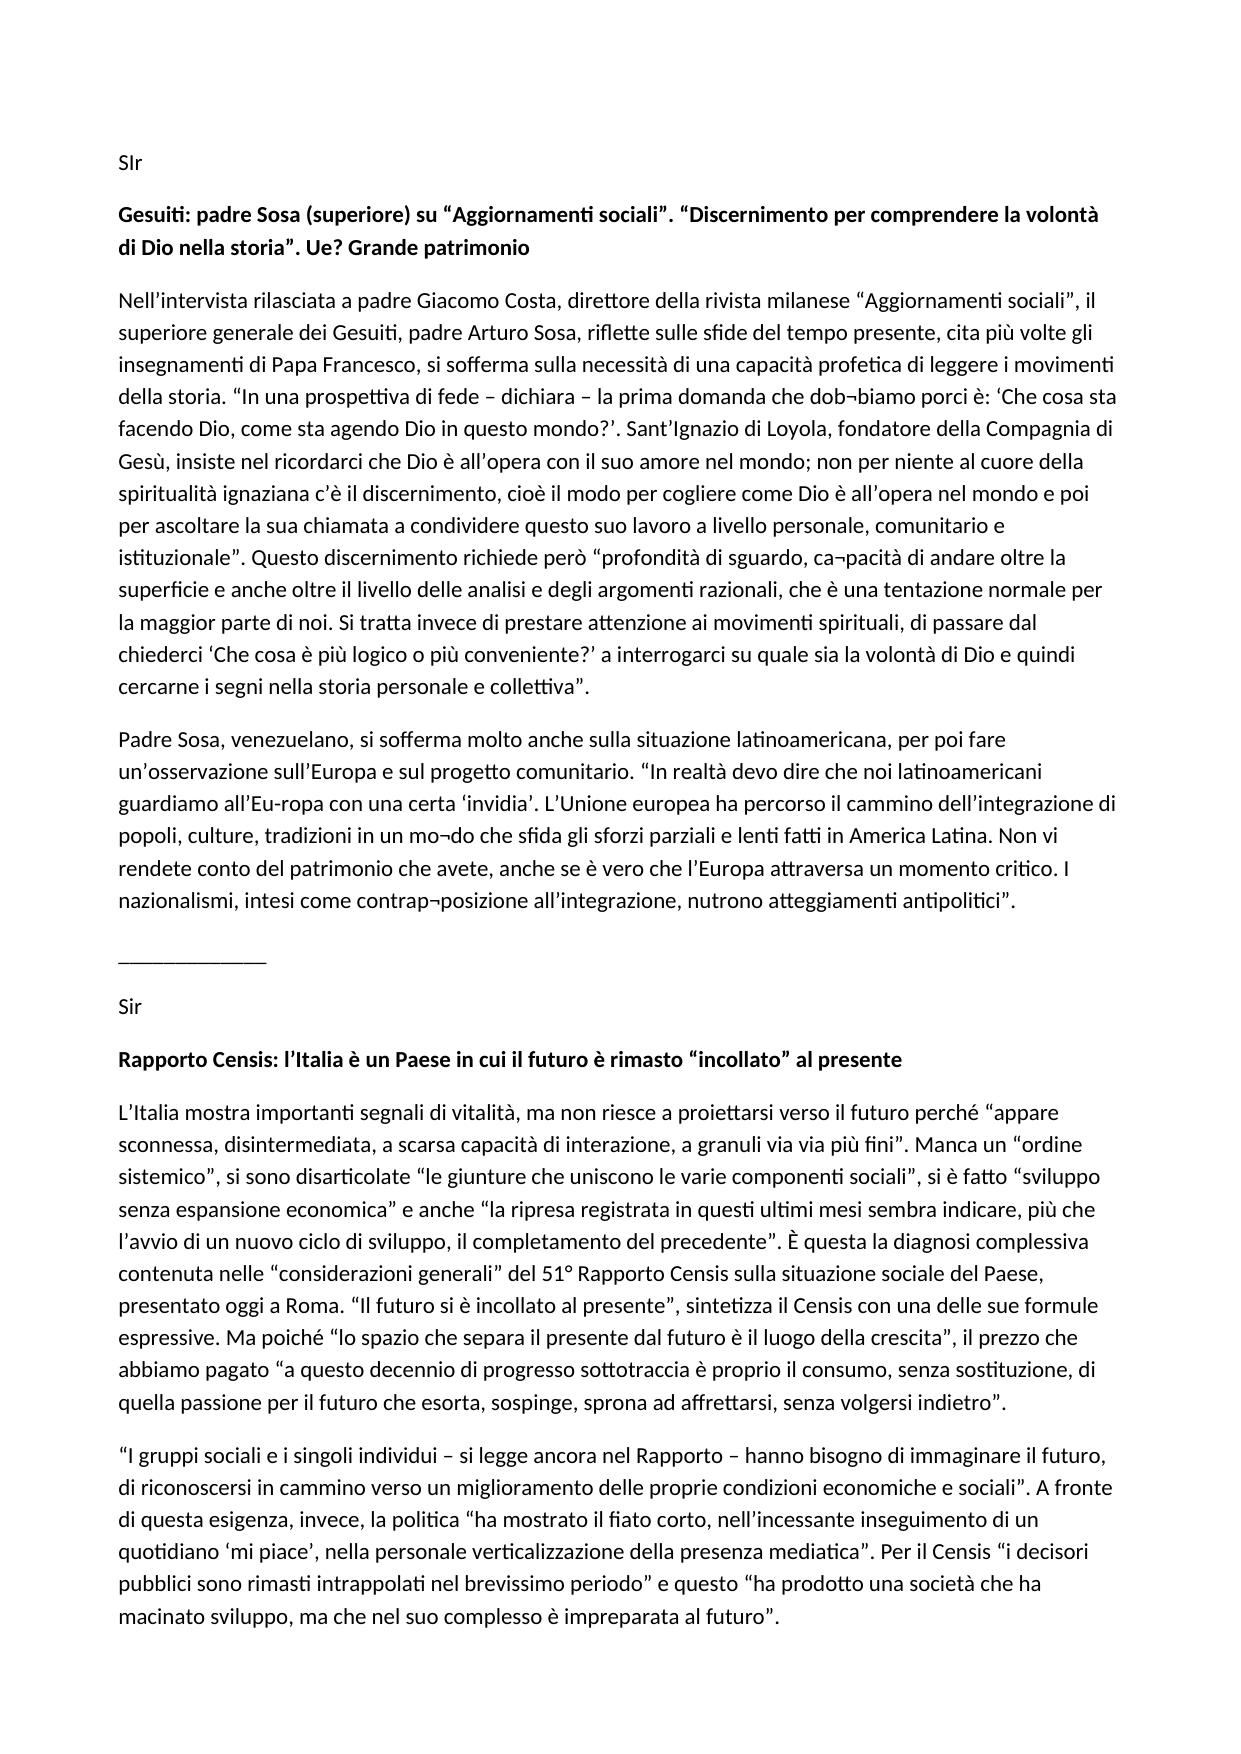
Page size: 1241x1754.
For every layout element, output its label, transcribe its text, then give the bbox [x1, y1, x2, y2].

text Rapporto Censis: l’Italia è un Paese in cui il futuro è rimasto “incollato” al presente [118, 1045, 1122, 1073]
text Gesuiti: padre Sosa (superiore) su “Aggiornamenti sociali”. “Discernimento per comprendere la volontà di Dio nella storia”. Ue? Grande patrimonio [118, 201, 1122, 261]
text _____________ [118, 939, 1122, 967]
text L’Italia mostra importanti segnali di vitalità, ma non riesce a proiettarsi verso il futuro perché “appare sconnessa, disintermediata, a scarsa capacità di interazione, a granuli via via più fini”. Manca un “ordine sistemico”, si sono disarticolate “le giunture che uniscono le varie componenti sociali”, si è fatto “sviluppo senza espansione economica” e anche “la ripresa registrata in questi ultimi mesi sembra indicare, più che l’avvio di un nuovo ciclo di sviluppo, il completamento del precedente”. È questa la diagnosi complessiva contenuta nelle “considerazioni generali” del 51° Rapporto Censis sulla situazione sociale del Paese, presentato oggi a Roma. “Il futuro si è incollato al presente”, sintetizza il Censis con una delle sue formule espressive. Ma poiché “lo spazio che separa il presente dal futuro è il luogo della crescita”, il prezzo che abbiamo pagato “a questo decennio di progresso sottotraccia è proprio il consumo, senza sostituzione, di quella passione per il futuro che esorta, sospinge, sprona ad affrettarsi, senza volgersi indietro”. [118, 1098, 1122, 1416]
text “I gruppi sociali e i singoli individui – si legge ancora nel Rapporto – hanno bisogno di immaginare il futuro, di riconoscersi in cammino verso un miglioramento delle proprie condizioni economiche e sociali”. A fronte di questa esigenza, invece, la politica “ha mostrato il fiato corto, nell’incessante inseguimento di un quotidiano ‘mi piace’, nella personale verticalizzazione della presenza mediatica”. Per il Censis “i decisori pubblici sono rimasti intrappolati nel brevissimo periodo” e questo “ha prodotto una società che ha macinato sviluppo, ma che nel suo complesso è impreparata al futuro”. [118, 1441, 1122, 1630]
text Padre Sosa, venezuelano, si sofferma molto anche sulla situazione latinoamericana, per poi fare un’osservazione sull’Europa e sul progetto comunitario. “In realtà devo dire che noi latinoamericani guardiamo all’Eu-ropa con una certa ‘invidia’. L’Unione europea ha percorso il cammino dell’integrazione di popoli, culture, tradizioni in un mo¬do che sfida gli sforzi parziali e lenti fatti in America Latina. Non vi rendete conto del patrimonio che avete, anche se è vero che l’Europa attraversa un momento critico. I nazionalismi, intesi come contrap¬posizione all’integrazione, nutrono atteggiamenti antipolitici”. [118, 725, 1122, 914]
text Nell’intervista rilasciata a padre Giacomo Costa, direttore della rivista milanese “Aggiornamenti sociali”, il superiore generale dei Gesuiti, padre Arturo Sosa, riflette sulle sfide del tempo presente, cita più volte gli insegnamenti di Papa Francesco, si sofferma sulla necessità di una capacità profetica di leggere i movimenti della storia. “In una prospettiva di fede – dichiara – la prima domanda che dob¬biamo porci è: ‘Che cosa sta facendo Dio, come sta agendo Dio in questo mondo?’. Sant’Ignazio di Loyola, fondatore della Compagnia di Gesù, insiste nel ricordarci che Dio è all’opera con il suo amore nel mondo; non per niente al cuore della spiritualità ignaziana c’è il discernimento, cioè il modo per cogliere come Dio è all’opera nel mondo e poi per ascoltare la sua chiamata a condividere questo suo lavoro a livello personale, comunitario e istituzionale”. Questo discernimento richiede però “profondità di sguardo, ca¬pacità di andare oltre la superficie e anche oltre il livello delle analisi e degli argomenti razionali, che è una tentazione normale per la maggior parte di noi. Si tratta invece di prestare attenzione ai movimenti spirituali, di passare dal chiederci ‘Che cosa è più logico o più conveniente?’ a interrogarci su quale sia la volontà di Dio e quindi cercarne i segni nella storia personale e collettiva”. [118, 286, 1122, 700]
text SIr [118, 148, 1122, 176]
text Sir [118, 992, 1122, 1020]
